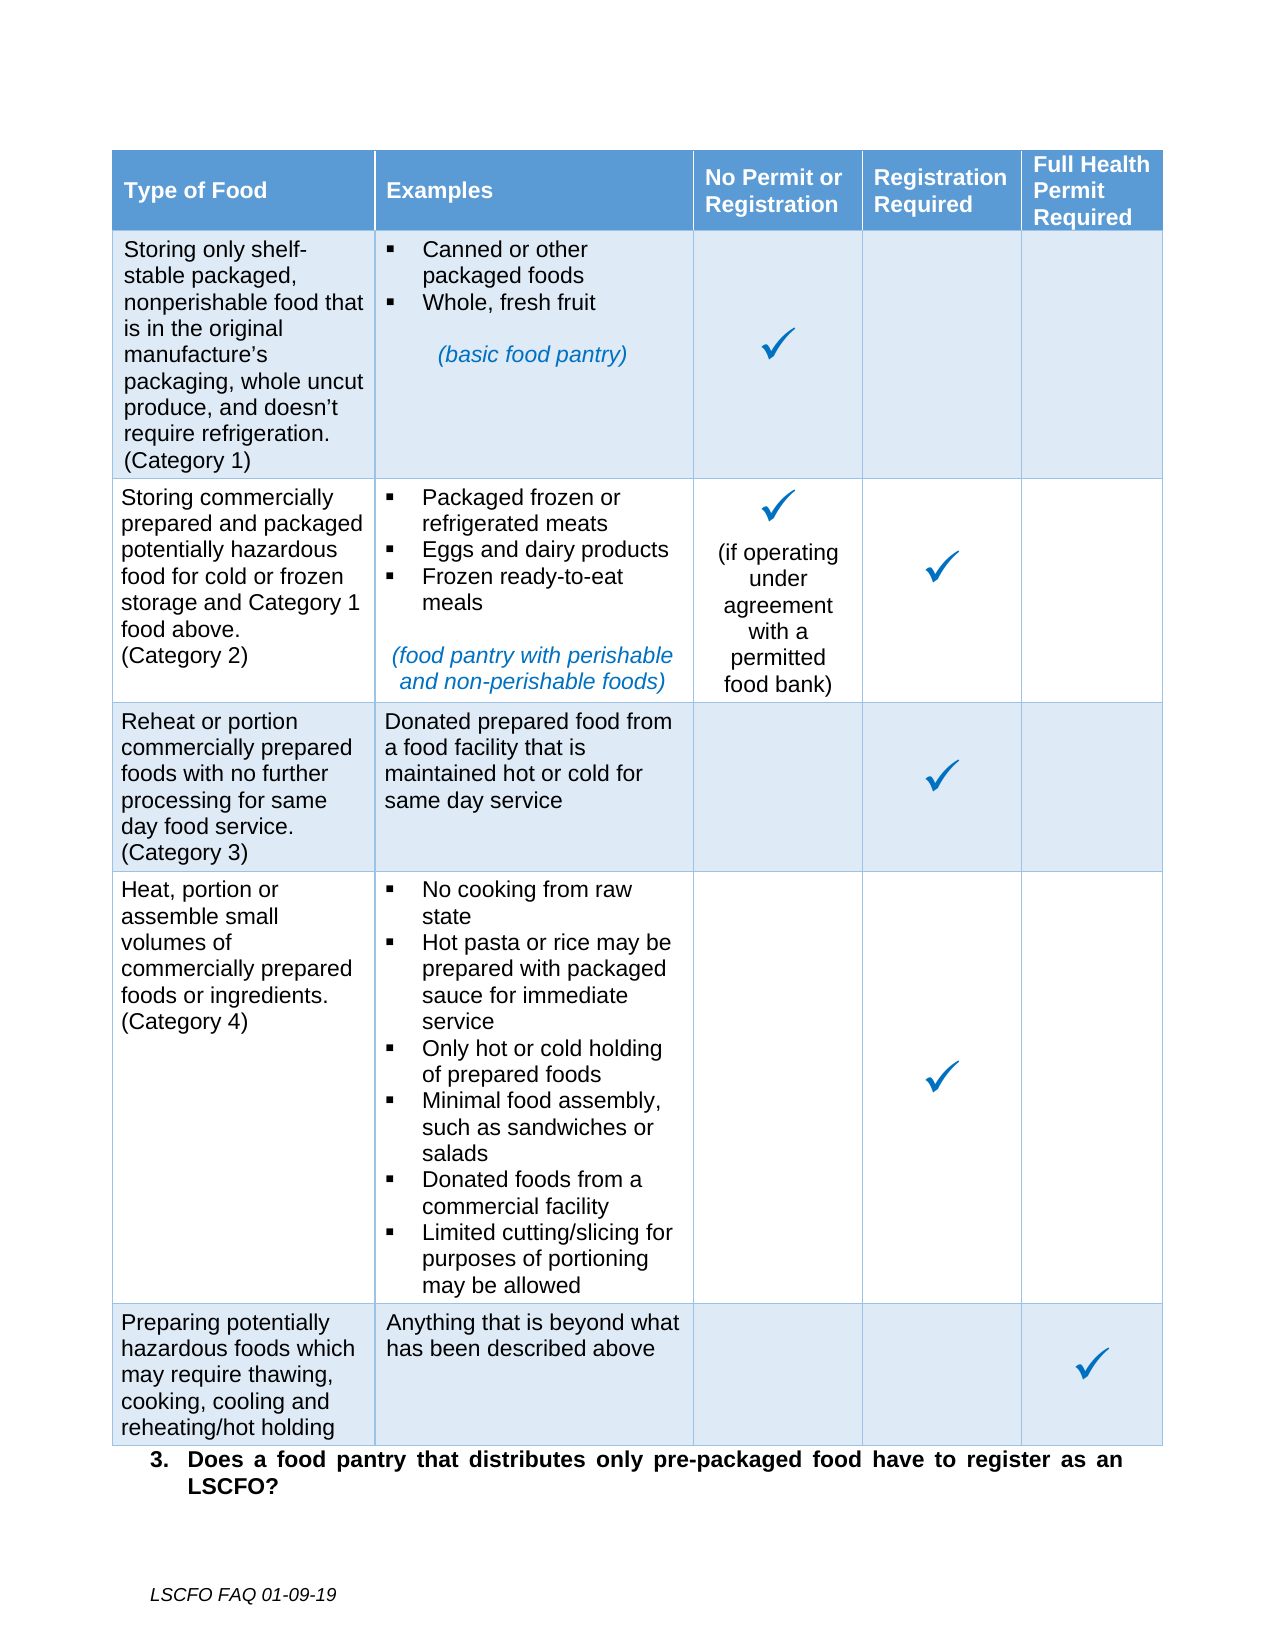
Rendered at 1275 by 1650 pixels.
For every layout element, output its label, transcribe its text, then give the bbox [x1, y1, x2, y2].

table_header Examples [376, 151, 693, 230]
table_cell [694, 231, 862, 478]
table_cell [1022, 479, 1162, 702]
table_cell [1022, 231, 1162, 478]
table_cell Anything that is beyond what has been described above [376, 1304, 693, 1445]
table_cell Heat, portion or assemble small volumes of commercially prepared foods or ingredients. (Category 4) [113, 872, 374, 1303]
table_cell Storing only shelf-stable packaged, nonperishable food that is in the original manufacture’s packaging, whole uncut produce, and doesn’t require refrigeration. (Category 1) [113, 231, 374, 478]
table_cell [694, 1304, 862, 1445]
table_cell Reheat or portion commercially prepared foods with no further processing for same day food service. (Category 3) [113, 703, 374, 871]
table_cell (if operating under agreement with a permitted food bank) [694, 479, 862, 702]
table_cell [1022, 872, 1162, 1303]
table_cell [863, 703, 1021, 871]
table_header Full Health Permit Required [1022, 151, 1162, 230]
table_cell Storing commercially prepared and packaged potentially hazardous food for cold or frozen storage and Category 1 food above. (Category 2) [113, 479, 374, 702]
table_cell No cooking from raw state Hot pasta or rice may be prepared with packaged sauce for immediate service Only hot or cold holding of prepared foods Minimal food assembly, such as sandwiches or salads Donated foods from a commercial facility Limited cutting/slicing for purposes of portioning may be allowed [376, 872, 693, 1303]
table_cell [694, 703, 862, 871]
table_cell Canned or other packaged foods Whole, fresh fruit (basic food pantry) [376, 231, 693, 478]
table_cell [863, 872, 1021, 1303]
table_cell [863, 231, 1021, 478]
table_cell Packaged frozen or refrigerated meats Eggs and dairy products Frozen ready-to-eat meals (food pantry with perishable and non-perishable foods) [376, 479, 693, 702]
list Does a food pantry that distributes only pre-packaged food have to register as an LSCFO? [150, 1446, 1125, 1499]
table_header Registration Required [863, 151, 1021, 230]
table_cell [1022, 703, 1162, 871]
table_cell [863, 1304, 1021, 1445]
table_cell [1022, 1304, 1162, 1445]
table_cell [863, 479, 1021, 702]
table_header Type of Food [113, 151, 374, 230]
table_cell [694, 872, 862, 1303]
table_cell Preparing potentially hazardous foods which may require thawing, cooking, cooling and reheating/hot holding [113, 1304, 374, 1445]
table_header No Permit or Registration [694, 151, 862, 230]
table_cell Donated prepared food from a food facility that is maintained hot or cold for same day service [376, 703, 693, 871]
